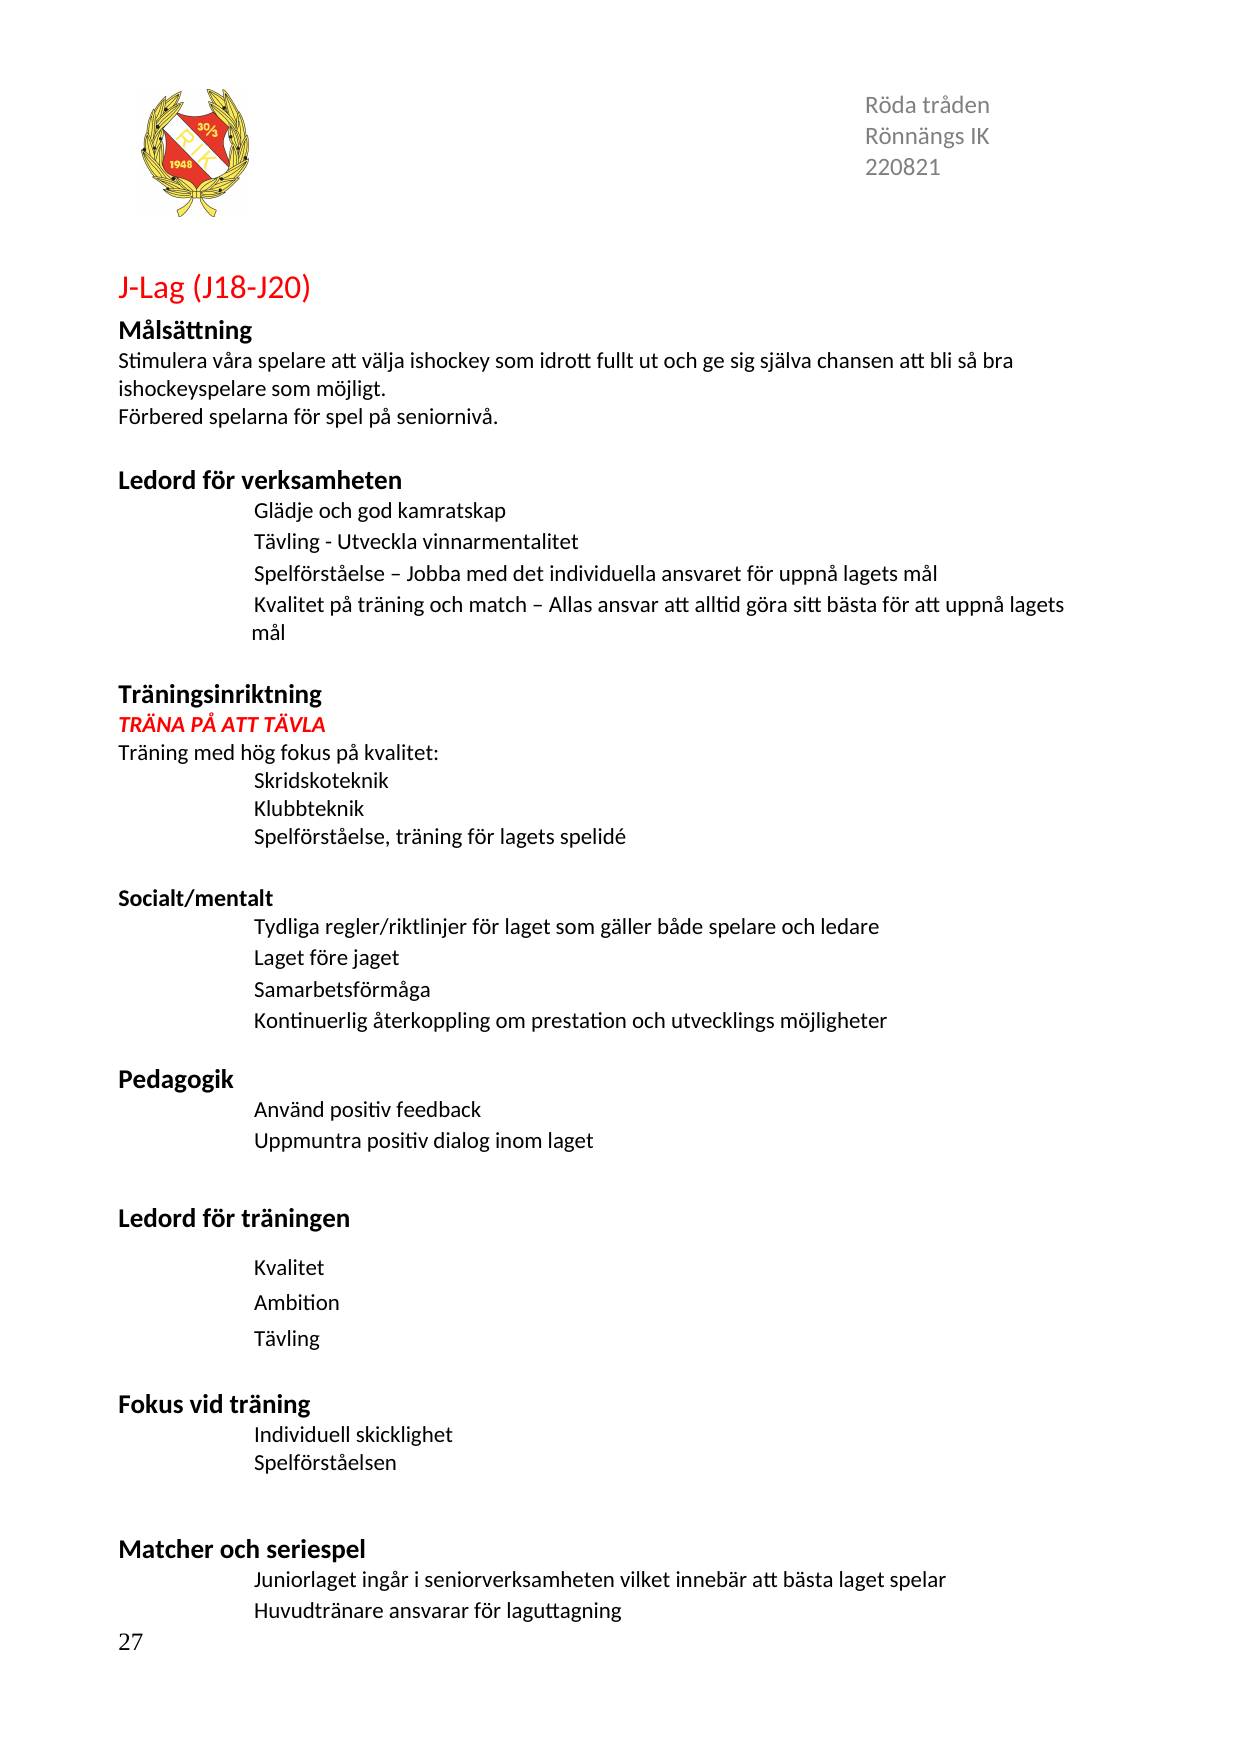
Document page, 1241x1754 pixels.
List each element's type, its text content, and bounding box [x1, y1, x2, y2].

list Använd positiv feedback [118, 1095, 1092, 1123]
text Fokus vid träning [118, 1387, 1092, 1420]
list Individuell skicklighet [118, 1420, 1092, 1448]
text Träningsinriktning [118, 677, 1092, 710]
list Tävling - Utveckla vinnarmentalitet [118, 527, 1092, 556]
text Ledord för verksamheten [118, 430, 1092, 496]
list Skridskoteknik [118, 766, 1092, 794]
list Huvudtränare ansvarar för laguttagning [118, 1596, 1092, 1624]
list Tydliga regler/riktlinjer för laget som gäller både spelare och ledare [118, 912, 1092, 940]
list Spelförståelsen [118, 1448, 1092, 1476]
list Spelförståelse – Jobba med det individuella ansvaret för uppnå lagets mål [118, 559, 1092, 587]
list Kontinuerlig återkoppling om prestation och utvecklings möjligheter [118, 1006, 1092, 1034]
text Socialt/mentalt [118, 883, 1092, 912]
list Juniorlaget ingår i seniorverksamheten vilket innebär att bästa laget spelar [118, 1565, 1092, 1593]
text Stimulera våra spelare att välja ishockey som idrott fullt ut och ge sig själva chansen att bli så bra ishockeyspelare som möjligt. [118, 346, 1092, 402]
picture [141, 89, 249, 217]
list Samarbetsförmåga [118, 975, 1092, 1003]
list Kvalitet [118, 1253, 1092, 1281]
list Uppmuntra positiv dialog inom laget [118, 1126, 1092, 1154]
text Pedagogik [118, 1062, 1092, 1095]
list Laget före jaget [118, 943, 1092, 972]
list Kvalitet på träning och match – Allas ansvar att alltid göra sitt bästa för att uppnå lagets mål [251, 590, 1092, 646]
list Tävling [118, 1324, 1092, 1352]
list Glädje och god kamratskap [118, 496, 1092, 524]
list Klubbteknik [118, 794, 1092, 822]
text Förbered spelarna för spel på seniornivå. [118, 402, 1092, 430]
text Målsättning [118, 313, 1092, 346]
list Spelförståelse, träning för lagets spelidé [118, 822, 1092, 850]
text Matcher och seriespel [118, 1532, 1092, 1565]
subtitle J-Lag (J18-J20) [118, 266, 1092, 307]
list Ambition [118, 1288, 1092, 1317]
text Ledord för träningen [118, 1201, 1092, 1234]
text TRÄNA PÅ ATT TÄVLA Träning med hög fokus på kvalitet: [118, 710, 1092, 766]
